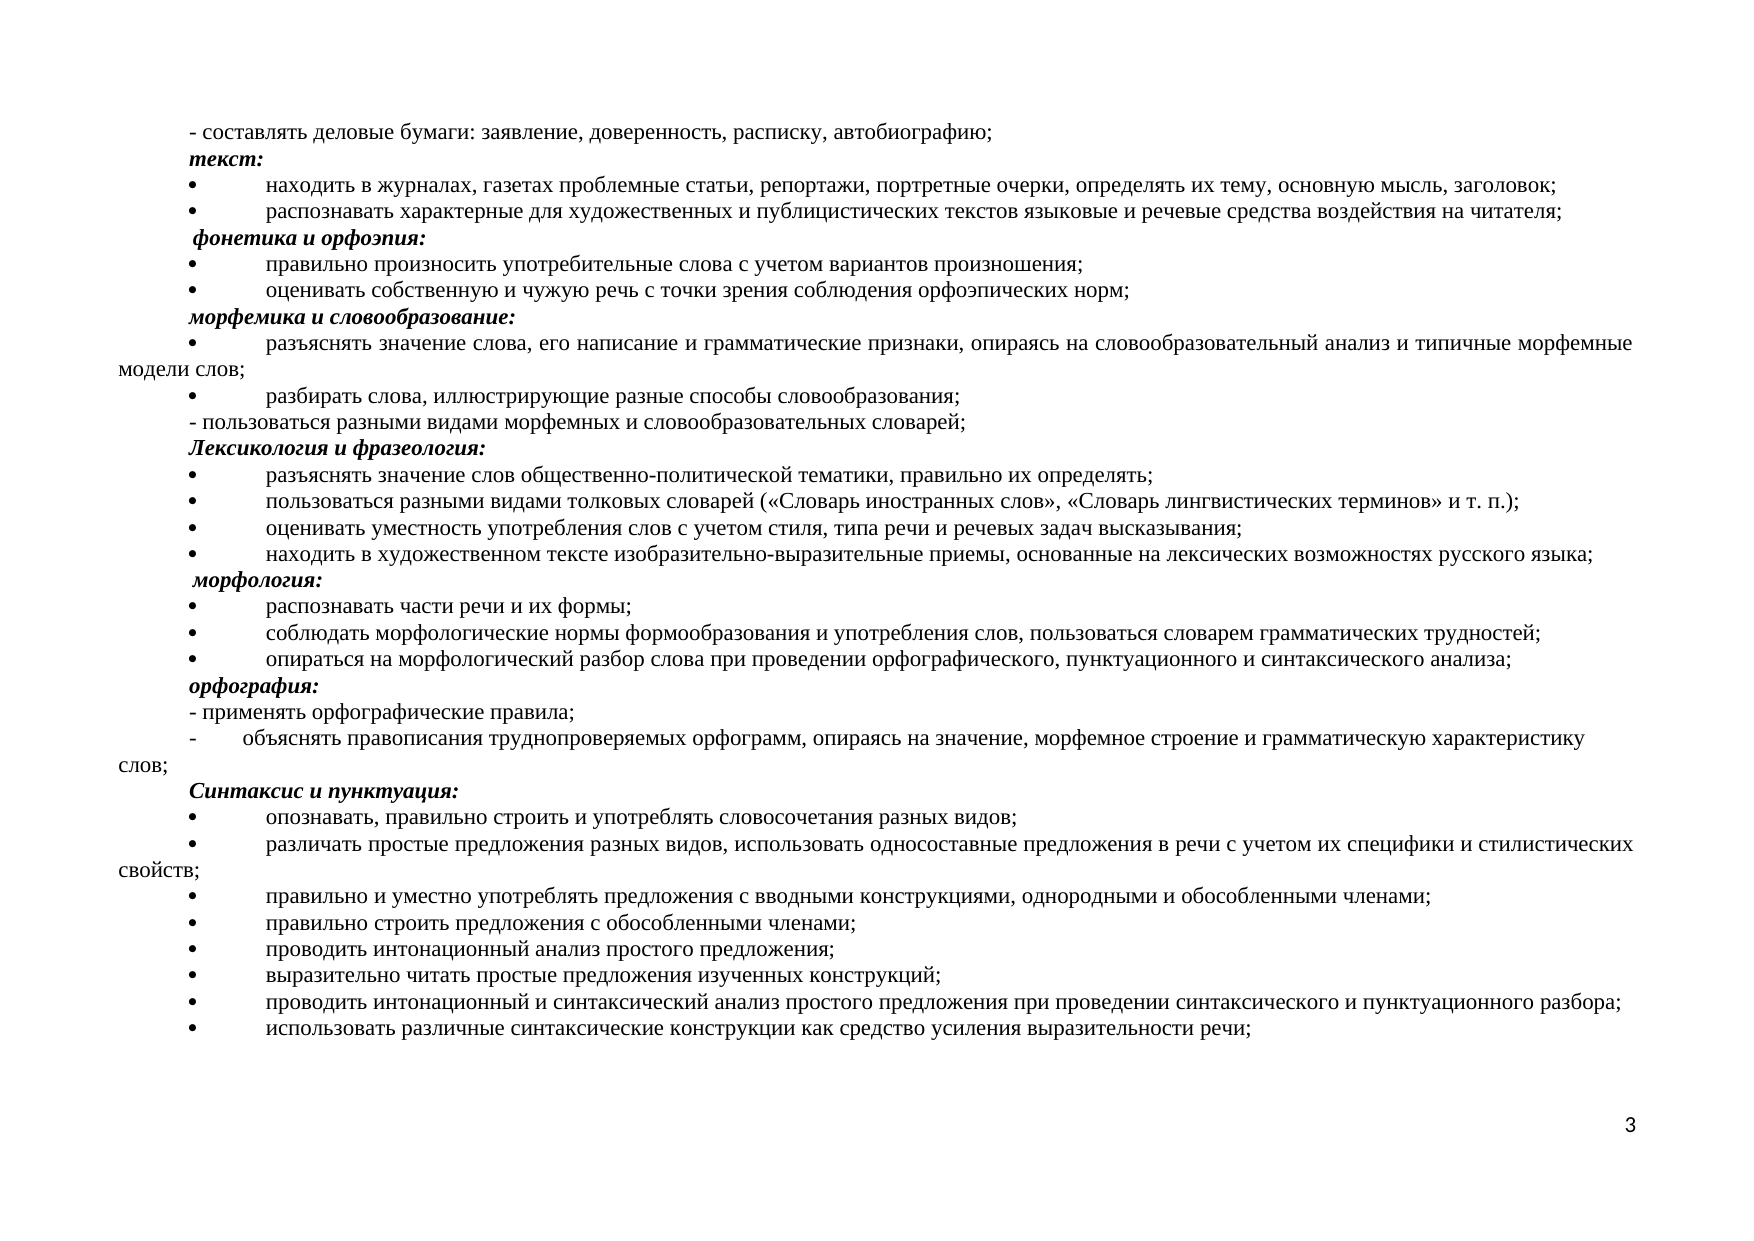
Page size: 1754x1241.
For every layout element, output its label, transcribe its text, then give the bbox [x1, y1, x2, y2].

list правильно строить предложения с обособленными членами; [118, 909, 1636, 935]
list находить в журналах, газетах проблемные статьи, репортажи, портретные очерки, определять их тему, основную мысль, заголовок; [118, 171, 1636, 197]
list пользоваться разными видами толковых словарей («Словарь иностранных слов», «Словарь лингвистических терминов» и т. п.); [118, 487, 1636, 513]
text текст: [118, 144, 1636, 171]
list оценивать собственную и чужую речь с точки зрения соблюдения орфоэпических норм; [118, 276, 1636, 303]
text орфография: [118, 672, 1636, 698]
list соблюдать морфологические нормы формообразования и употребления слов, пользоваться словарем грамматических трудностей; [118, 619, 1636, 645]
text фонетика и орфоэпия: [118, 224, 1636, 250]
text морфология: [118, 566, 1636, 593]
list оценивать уместность употребления слов с учетом стиля, типа речи и речевых задач высказывания; [118, 513, 1636, 540]
text - составлять деловые бумаги: заявление, доверенность, расписку, автобиографию; [118, 118, 1636, 144]
list выразительно читать простые предложения изученных конструкций; [118, 962, 1636, 988]
text Синтаксис и пунктуация: [118, 777, 1636, 803]
list проводить интонационный и синтаксический анализ простого предложения при проведении синтаксического и пунктуационного разбора; [118, 988, 1636, 1014]
list различать простые предложения разных видов, использовать односоставные предложения в речи с учетом их специфики и стилистических свойств; [118, 830, 1636, 882]
list разбирать слова, иллюстрирующие разные способы словообразования; [118, 382, 1636, 408]
list проводить интонационный анализ простого предложения; [118, 935, 1636, 962]
text Лексикология и фразеология: [118, 434, 1636, 461]
text морфемика и словообразование: [118, 303, 1636, 329]
list распознавать характерные для художественных и публицистических текстов языковые и речевые средства воздействия на читателя; [118, 197, 1636, 224]
list разъяснять значение слов общественно-политической тематики, правильно их определять; [118, 461, 1636, 487]
list опознавать, правильно строить и употреблять словосочетания разных видов; [118, 803, 1636, 830]
list находить в художественном тексте изобразительно-выразительные приемы, основанные на лексических возможностях русского языка; [118, 540, 1636, 566]
text - объяснять правописания труднопроверяемых орфограмм, опираясь на значение, морфемное строение и грамматическую характеристику слов; [118, 724, 1636, 777]
list разъяснять значение слова, его написание и грамматические признаки, опираясь на словообразовательный анализ и типичные морфемные модели слов; [118, 329, 1636, 382]
list опираться на морфологический разбор слова при проведении орфографического, пунктуационного и синтаксического анализа; [118, 645, 1636, 672]
list распознавать части речи и их формы; [118, 593, 1636, 619]
list использовать различные синтаксические конструкции как средство усиления выразительности речи; [118, 1014, 1636, 1041]
list правильно и уместно употреблять предложения с вводными конструкциями, однородными и обособленными членами; [118, 882, 1636, 909]
text - пользоваться разными видами морфемных и словообразовательных словарей; [118, 408, 1636, 434]
list правильно произносить употребительные слова с учетом вариантов произношения; [118, 250, 1636, 276]
text - применять орфографические правила; [118, 698, 1636, 724]
